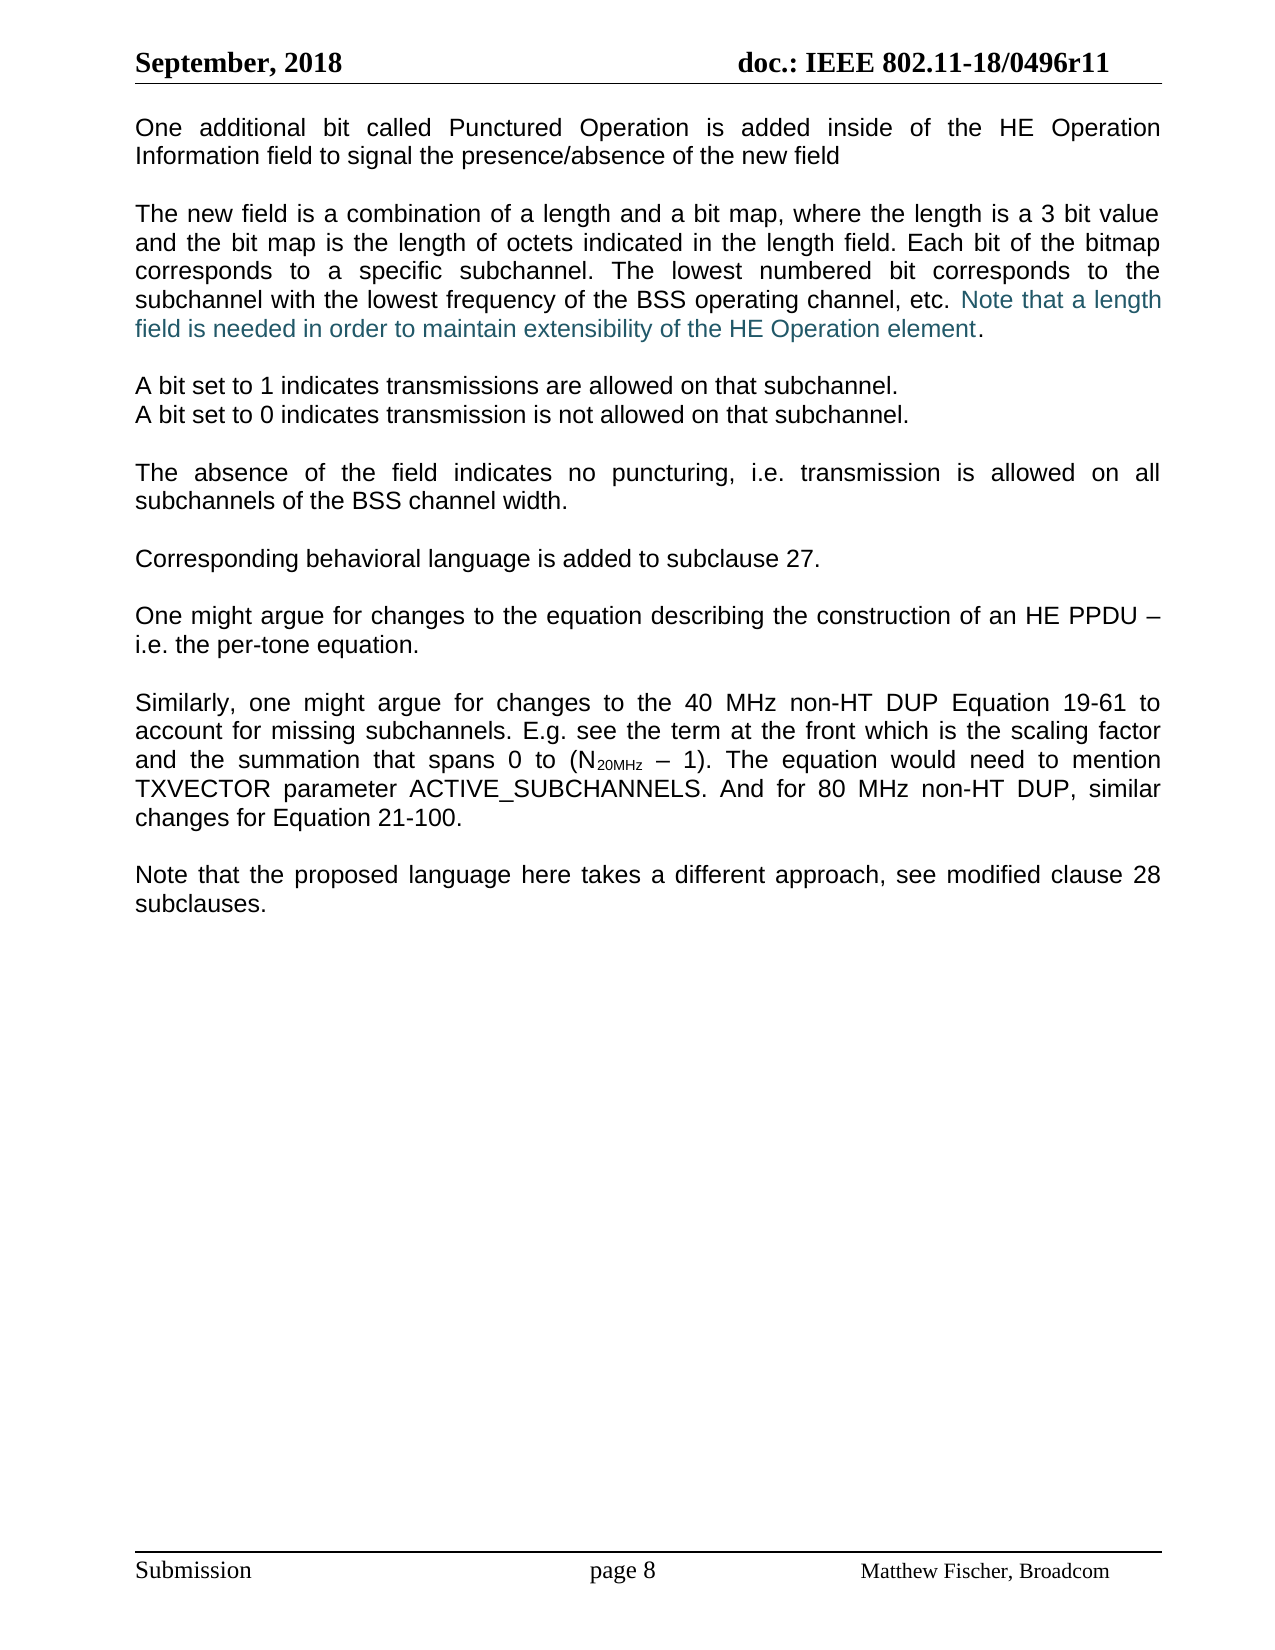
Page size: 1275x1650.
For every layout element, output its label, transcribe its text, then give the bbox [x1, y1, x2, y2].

text A bit set to 1 indicates transmissions are allowed on that subchannel. [135, 371, 1162, 400]
text The new field is a combination of a length and a bit map, where the length is a 3 bit value and the bit map is the length of octets indicated in the length field. Each bit of the bitmap corresponds to a specific subchannel. The lowest numbered bit corresponds to the subchannel with the lowest frequency of the BSS operating channel, etc. Note that a length field is needed in order to maintain extensibility of the HE Operation element. [135, 199, 1162, 342]
text The absence of the field indicates no puncturing, i.e. transmission is allowed on all subchannels of the BSS channel width. [135, 457, 1162, 515]
text One might argue for changes to the equation describing the construction of an HE PPDU – i.e. the per-tone equation. [135, 601, 1162, 659]
text One additional bit called Punctured Operation is added inside of the HE Operation Information field to signal the presence/absence of the new field [135, 112, 1162, 170]
text A bit set to 0 indicates transmission is not allowed on that subchannel. [135, 400, 1162, 429]
text Note that the proposed language here takes a different approach, see modified clause 28 subclauses. [135, 860, 1162, 917]
text Similarly, one might argue for changes to the 40 MHz non-HT DUP Equation 19-61 to account for missing subchannels. E.g. see the term at the front which is the scaling factor and the summation that spans 0 to (N20MHz – 1). The equation would need to mention TXVECTOR parameter ACTIVE_SUBCHANNELS. And for 80 MHz non-HT DUP, similar changes for Equation 21-100. [135, 687, 1162, 831]
text Corresponding behavioral language is added to subclause 27. [135, 544, 1162, 572]
